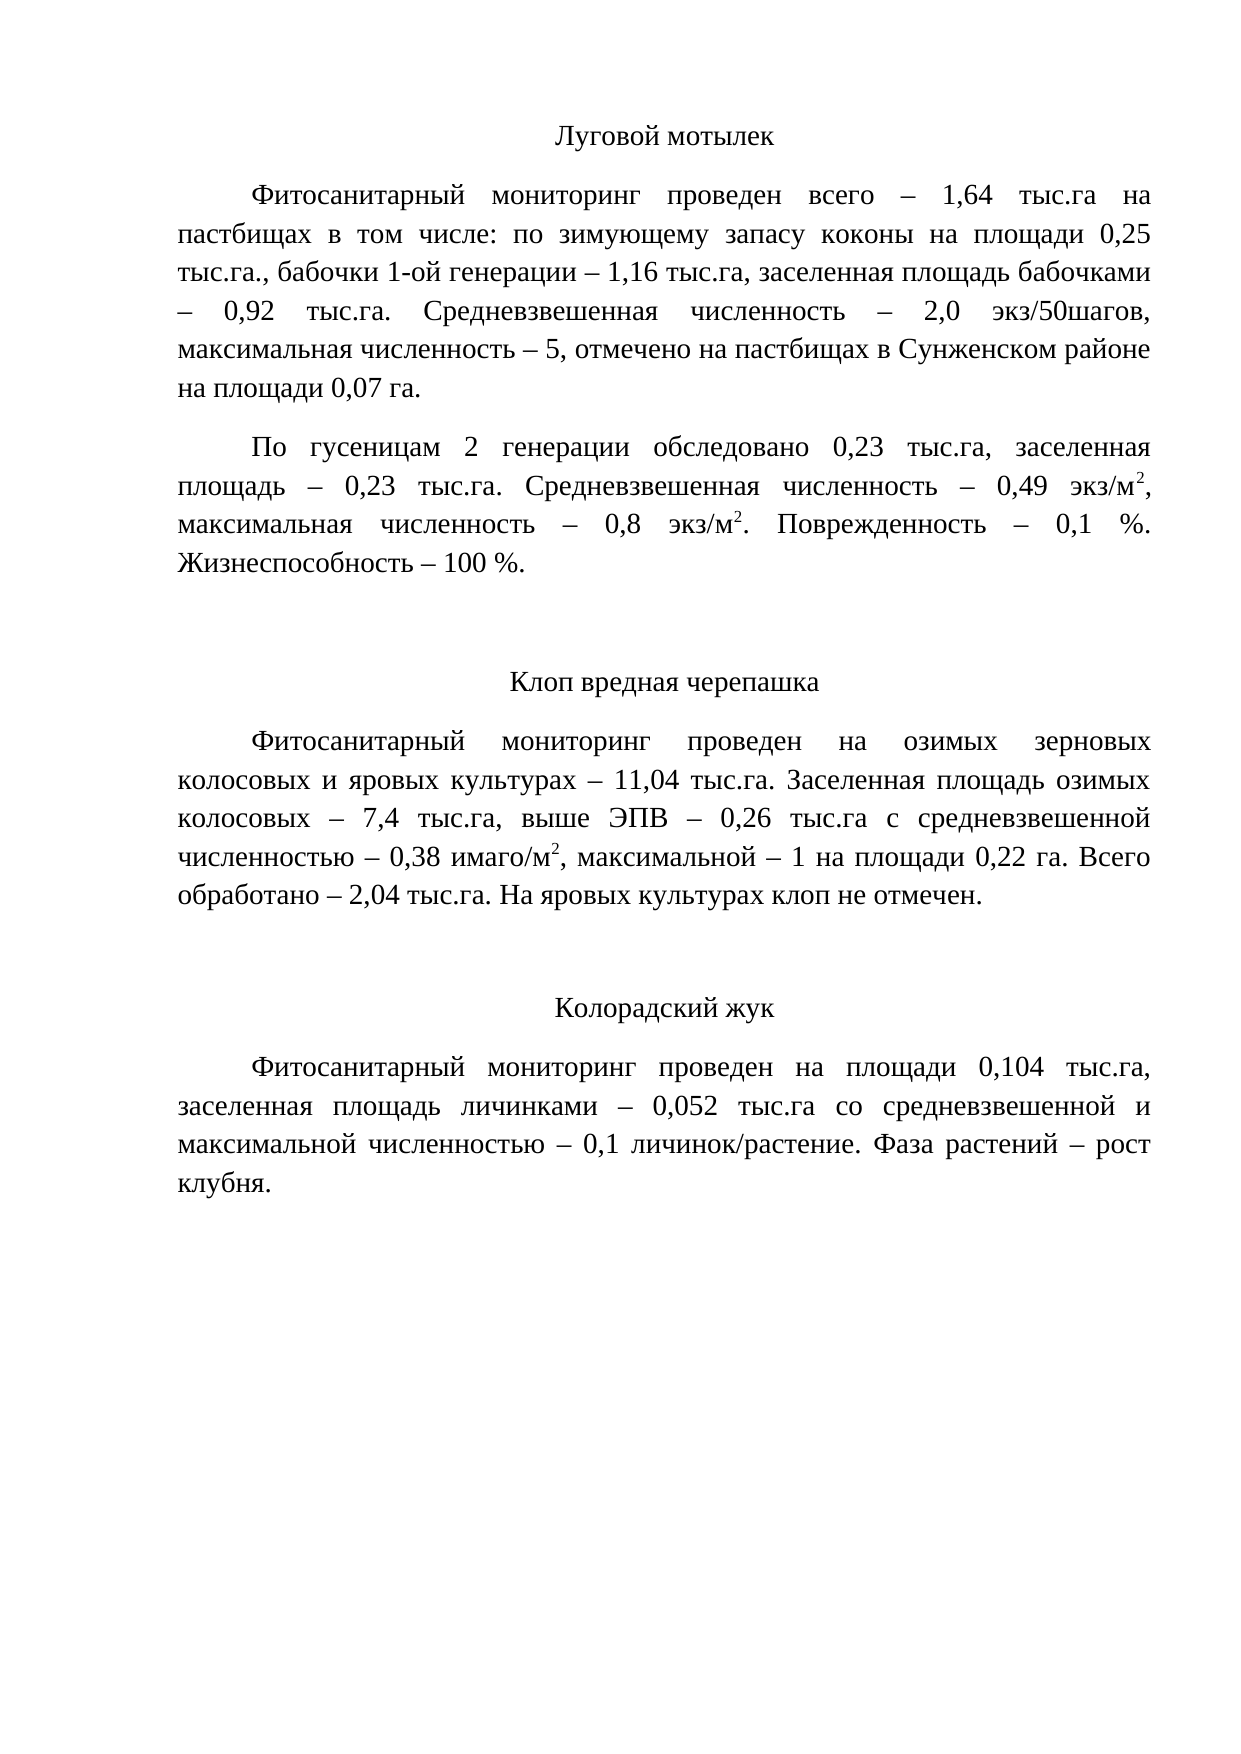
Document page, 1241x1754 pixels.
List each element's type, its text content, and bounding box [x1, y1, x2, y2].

text Луговой мотылек [177, 118, 1152, 152]
text Фитосанитарный мониторинг проведен всего – 1,64 тыс.га на пастбищах в том числе: по зимующему запасу коконы на площади 0,25 тыс.га., бабочки 1-ой генерации – 1,16 тыс.га, заселенная площадь бабочками – 0,92 тыс.га. Средневзвешенная численность – 2,0 экз/50шагов, максимальная численность – 5, отмечено на пастбищах в Сунженском районе на площади 0,07 га. [177, 177, 1152, 404]
text Фитосанитарный мониторинг проведен на площади 0,104 тыс.га, заселенная площадь личинками – 0,052 тыс.га со средневзвешенной и максимальной численностью – 0,1 личинок/растение. Фаза растений – рост клубня. [177, 1049, 1152, 1198]
text Колорадский жук [177, 990, 1152, 1023]
text Фитосанитарный мониторинг проведен на озимых зерновых колосовых и яровых культурах – 11,04 тыс.га. Заселенная площадь озимых колосовых – 7,4 тыс.га, выше ЭПВ – 0,26 тыс.га с средневзвешенной численностью – 0,38 имаго/м2, максимальной – 1 на площади 0,22 га. Всего обработано – 2,04 тыс.га. На яровых культурах клоп не отмечен. [177, 723, 1152, 911]
text По гусеницам 2 генерации обследовано 0,23 тыс.га, заселенная площадь – 0,23 тыс.га. Средневзвешенная численность – 0,49 экз/м2, максимальная численность – 0,8 экз/м2. Поврежденность – 0,1 %. Жизнеспособность – 100 %. [177, 429, 1152, 579]
text Клоп вредная черепашка [177, 664, 1152, 697]
